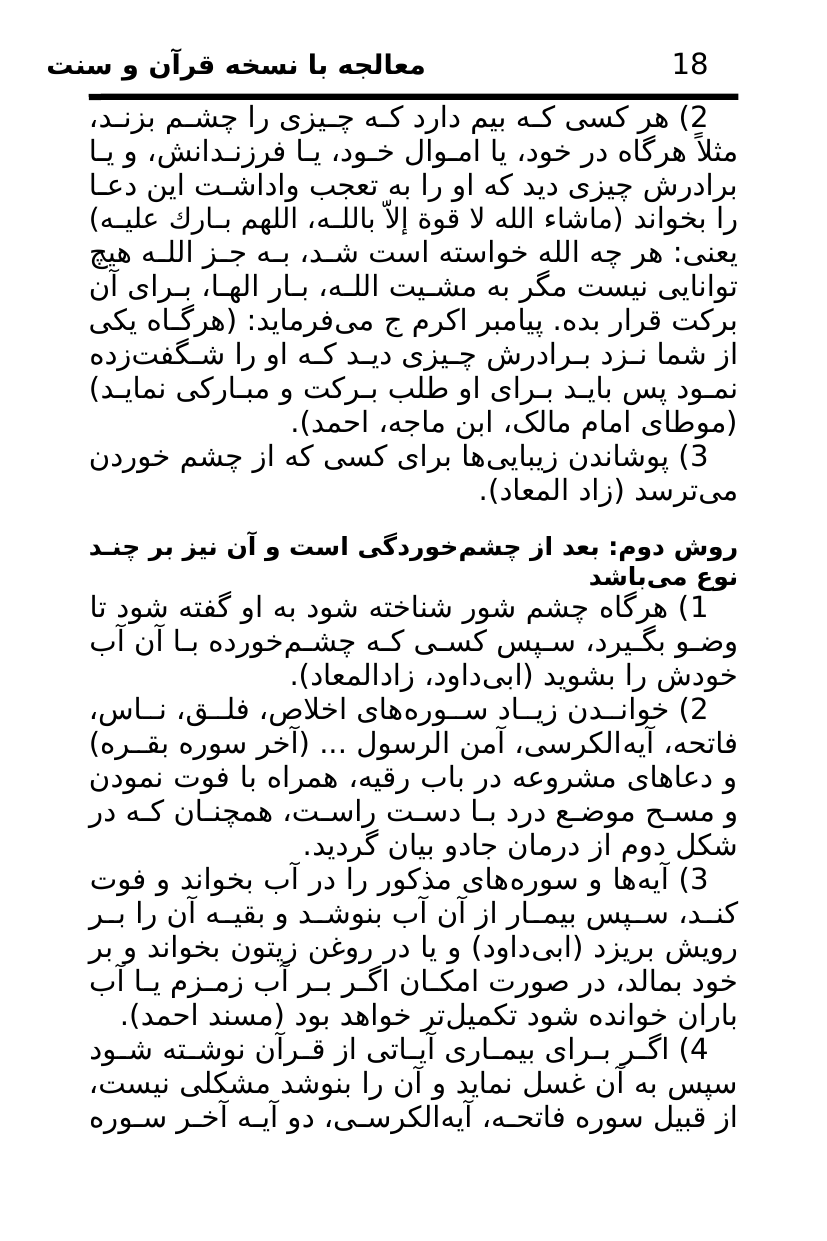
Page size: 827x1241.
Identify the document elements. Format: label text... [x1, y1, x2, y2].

subtitle روش دوم: بعد از چشم‌خوردگی است و آن نیز بر چند نوع می‌باشد [89, 532, 738, 591]
text 1) هرگاه چشم شور شناخته شود به او گفته شود تا وضو بگیرد، سپس کسی که چشم‌خورده با آن آب خودش را بشوید (ابی‌داود، زادالمعاد). [89, 591, 738, 693]
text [89, 1032, 738, 1134]
text 2) خواندن زیاد سوره‌های اخلاص، فلق، ناس، فاتحه، آیه‌الکرسی، آمن الرسول ... (آخر سوره بقره) و دعاهای مشروعه در باب رقیه، همراه با فوت نمودن و مسح موضع درد با دست راست، همچنان که در شکل دوم از درمان جادو بیان گردید. [89, 693, 738, 862]
text 3) آیه‌ها و سوره‌های مذکور را در آب بخواند و فوت کند، سپس بیمار از آن آب بنوشد و بقیه آن را بر رویش بریزد (ابی‌داود) و یا در روغن زیتون بخواند و بر خود بمالد، در صورت امکان اگر بر آب زمزم یا آب باران خوانده شود تکمیل‌تر خواهد بود (مسند احمد). [89, 862, 738, 1032]
text 2) هر کسی که بیم دارد که چیزی را چشم بزند، مثلاً هرگاه در خود، یا اموال خود، یا فرزندانش، و یا برادرش چیزی دید که او را به تعجب واداشت این دعا را بخواند (ماشاء الله لا قوة إلاّ بالله، اللهم بارك عليه) یعنی: هر چه الله خواسته است شد، به جز الله هیچ توانایی نیست مگر به مشیت الله، بار الها، برای آن برکت قرار بده. پیامبر اکرم ج می‌فرماید: (هرگاه یکی از شما نزد برادرش چیزی دید که او را شگفت‌زده نمود پس باید برای او طلب برکت و مبارکی نماید) (موطای امام مالک، ابن ماجه، احمد). [89, 100, 738, 439]
text 3) پوشاندن زیبایی‌ها برای کسی که از چشم خوردن می‌ترسد (زاد المعاد). [89, 439, 738, 507]
